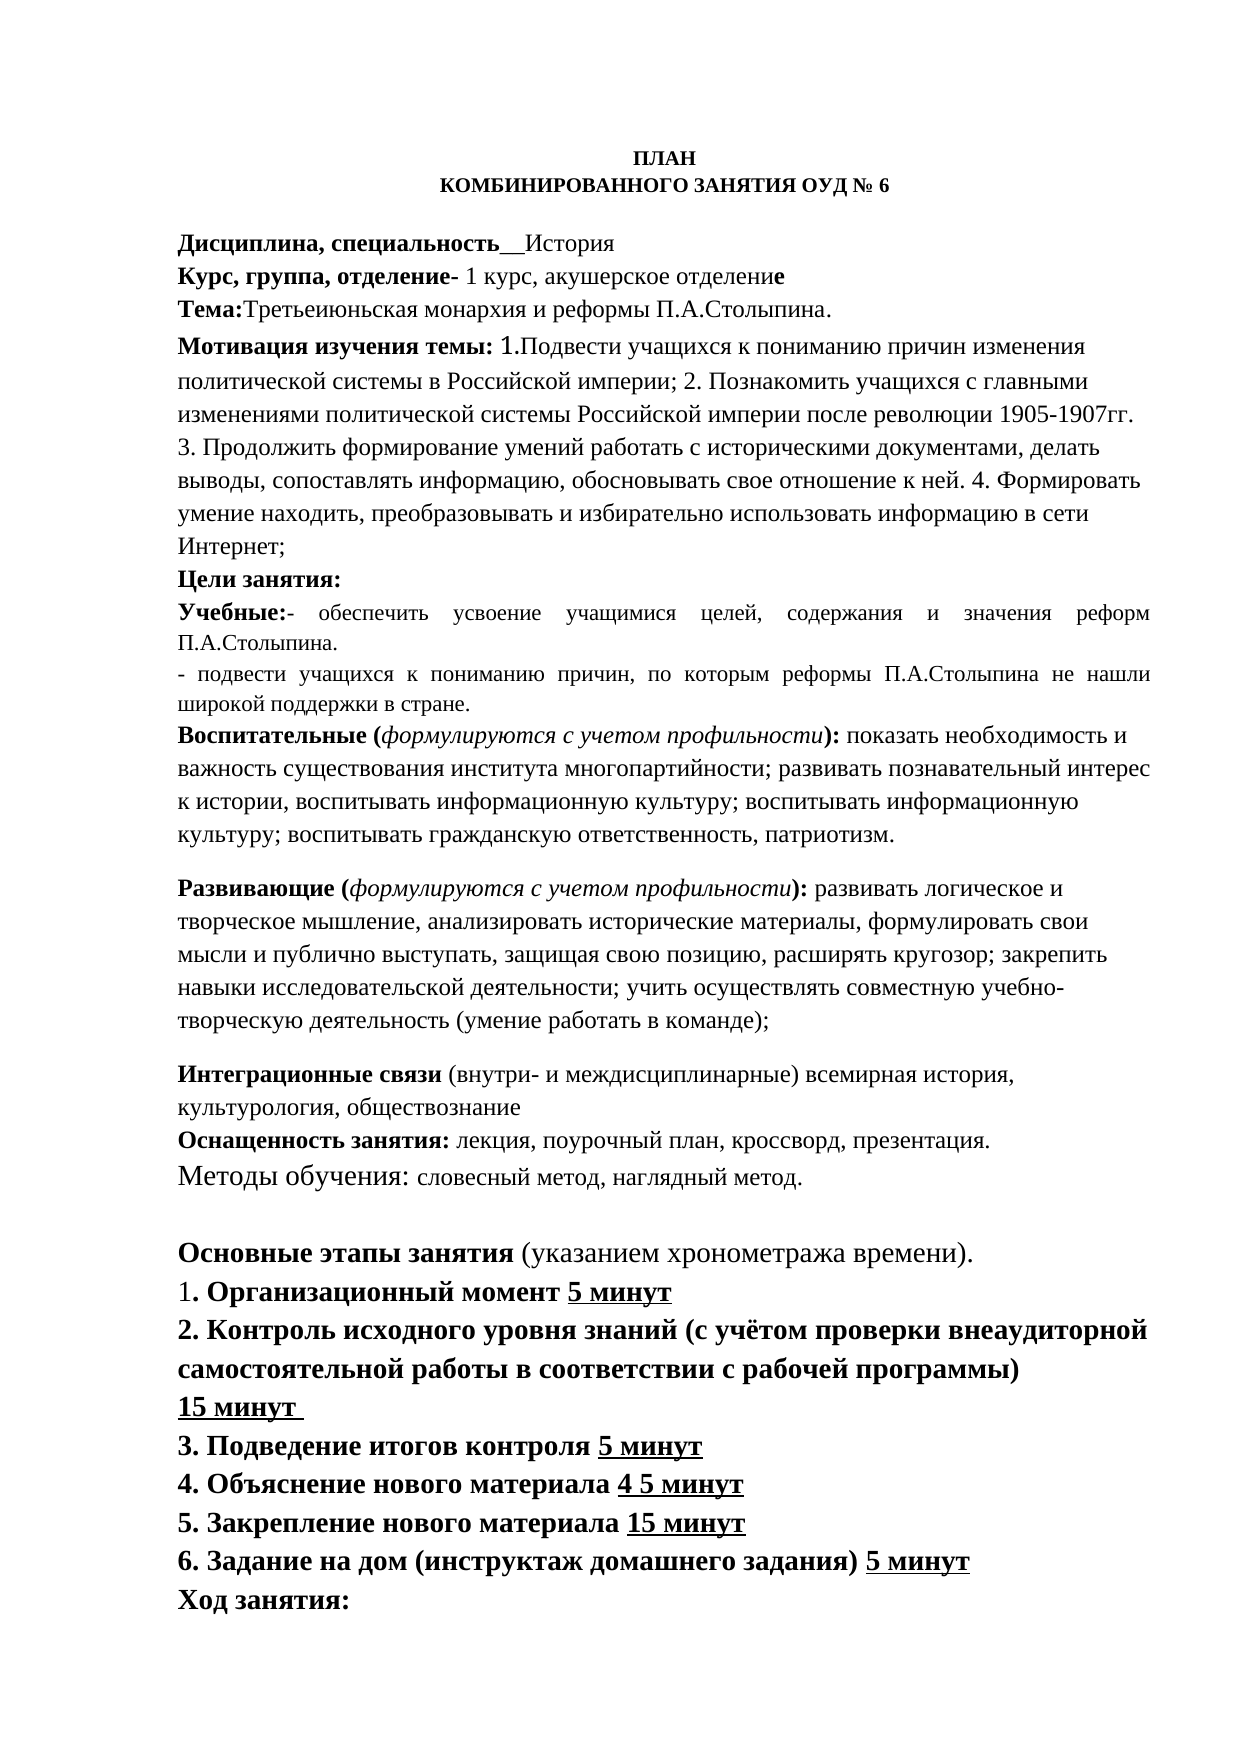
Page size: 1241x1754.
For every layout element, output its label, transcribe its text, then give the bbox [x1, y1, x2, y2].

text КОМБИНИРОВАННОГО ЗАНЯТИЯ ОУД № 6 [177, 173, 1152, 197]
text Курс, группа, отделение- 1 курс, акушерское отделение [177, 261, 1152, 290]
text Основные этапы занятия (указанием хронометража времени). [177, 1235, 1152, 1269]
text Дисциплина, специальность__История [177, 228, 1152, 257]
text - подвести учащихся к пониманию причин, по которым реформы П.А.Столыпина не нашли широкой поддержки в стране. [177, 660, 1152, 716]
text 1. Организационный момент 5 минут [177, 1274, 1152, 1307]
text Методы обучения: словесный метод, наглядный метод. [177, 1158, 1152, 1192]
text Ход занятия: [177, 1582, 1152, 1616]
text 3. Подведение итогов контроля 5 минут [177, 1428, 1152, 1461]
text Цели занятия: [177, 564, 1152, 593]
text 2. Контроль исходного уровня знаний (с учётом проверки внеаудиторной самостоятельной работы в соответствии с рабочей программы) [177, 1312, 1152, 1384]
text 5. Закрепление нового материала 15 минут [177, 1505, 1152, 1538]
text Воспитательные (формулируются с учетом профильности): показать необходимость и важность существования института многопартийности; развивать познавательный интерес к истории, воспитывать информационную культуру; воспитывать информационную культуру; воспитывать гражданскую ответственность, патриотизм. [177, 720, 1152, 848]
text Учебные:- обеспечить усвоение учащимися целей, содержания и значения реформ П.А.Столыпина. [177, 597, 1152, 656]
text ПЛАН [177, 146, 1152, 170]
text Развивающие (формулируются с учетом профильности): развивать логическое и творческое мышление, анализировать исторические материалы, формулировать свои мысли и публично выступать, защищая свою позицию, расширять кругозор; закрепить навыки исследовательской деятельности; учить осуществлять совместную учебно-творческую деятельность (умение работать в команде); [177, 873, 1152, 1034]
text Тема:Третьеиюньская монархия и реформы П.А.Столыпина. [177, 294, 1152, 323]
text 4. Объяснение нового материала 4 5 минут [177, 1466, 1152, 1500]
text 6. Задание на дом (инструктаж домашнего задания) 5 минут [177, 1543, 1152, 1577]
text Мотивация изучения темы: 1.Подвести учащихся к пониманию причин изменения политической системы в Российской империи; 2. Познакомить учащихся с главными изменениями политической системы Российской империи после революции 1905-1907гг. 3. Продолжить формирование умений работать с историческими документами, делать выводы, сопоставлять информацию, обосновывать свое отношение к ней. 4. Формировать умение находить, преобразовывать и избирательно использовать информацию в сети Интернет; [177, 327, 1152, 559]
text 15 минут [177, 1389, 1152, 1423]
text Интеграционные связи (внутри- и междисциплинарные) всемирная история, культурология, обществознание [177, 1059, 1152, 1121]
text Оснащенность занятия: лекция, поурочный план, кроссворд, презентация. [177, 1125, 1152, 1154]
